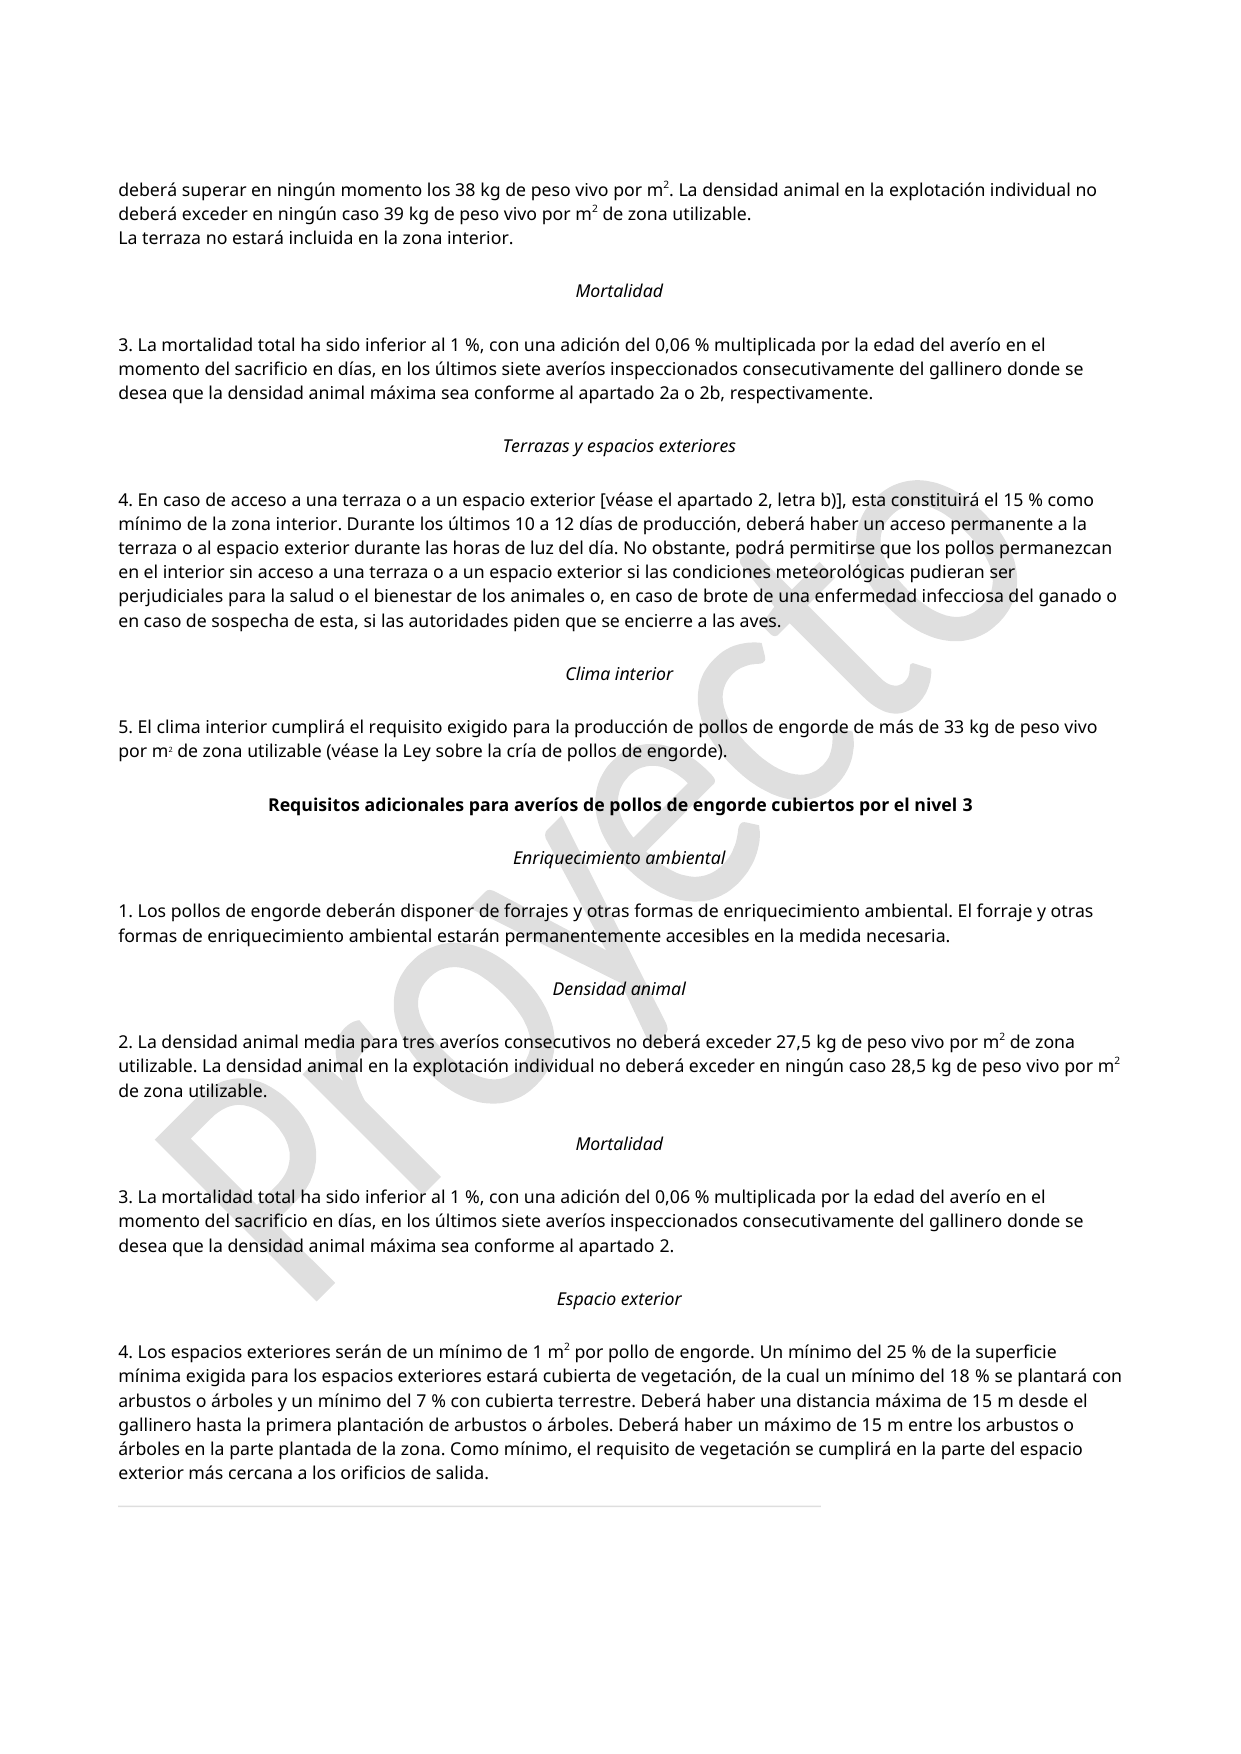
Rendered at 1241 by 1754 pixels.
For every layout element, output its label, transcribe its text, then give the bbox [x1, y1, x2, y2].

text 4. En caso de acceso a una terraza o a un espacio exterior [véase el apartado 2, letra b)], esta constituirá el 15 % como mínimo de la zona interior. Durante los últimos 10 a 12 días de producción, deberá haber un acceso permanente a la terraza o al espacio exterior durante las horas de luz del día. No obstante, podrá permitirse que los pollos permanezcan en el interior sin acceso a una terraza o a un espacio exterior si las condiciones meteorológicas pudieran ser perjudiciales para la salud o el bienestar de los animales o, en caso de brote de una enfermedad infecciosa del ganado o en caso de sospecha de esta, si las autoridades piden que se encierre a las aves. [118, 487, 1122, 632]
text Terrazas y espacios exteriores [118, 434, 1122, 458]
text 3. La mortalidad total ha sido inferior al 1 %, con una adición del 0,06 % multiplicada por la edad del averío en el momento del sacrificio en días, en los últimos siete averíos inspeccionados consecutivamente del gallinero donde se desea que la densidad animal máxima sea conforme al apartado 2. [118, 1185, 1122, 1257]
text Clima interior [118, 661, 1122, 686]
text 5. El clima interior cumplirá el requisito exigido para la producción de pollos de engorde de más de 33 kg de peso vivo por m2 de zona utilizable (véase la Ley sobre la cría de pollos de engorde). [118, 715, 1122, 763]
text La terraza no estará incluida en la zona interior. [118, 226, 1122, 250]
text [118, 177, 1122, 226]
text Espacio exterior [118, 1286, 1122, 1311]
text Mortalidad [118, 1131, 1122, 1156]
text 4. Los espacios exteriores serán de un mínimo de 1 m2 por pollo de engorde. Un mínimo del 25 % de la superficie mínima exigida para los espacios exteriores estará cubierta de vegetación, de la cual un mínimo del 18 % se plantará con arbustos o árboles y un mínimo del 7 % con cubierta terrestre. Deberá haber una distancia máxima de 15 m desde el gallinero hasta la primera plantación de arbustos o árboles. Deberá haber un máximo de 15 m entre los arbustos o árboles en la parte plantada de la zona. Como mínimo, el requisito de vegetación se cumplirá en la parte del espacio exterior más cercana a los orificios de salida. [118, 1340, 1122, 1485]
text 1. Los pollos de engorde deberán disponer de forrajes y otras formas de enriquecimiento ambiental. El forraje y otras formas de enriquecimiento ambiental estarán permanentemente accesibles en la medida necesaria. [118, 899, 1122, 947]
text Requisitos adicionales para averíos de pollos de engorde cubiertos por el nivel 3 [118, 792, 1122, 816]
text Mortalidad [118, 279, 1122, 303]
text Enriquecimiento ambiental [118, 846, 1122, 870]
text 3. La mortalidad total ha sido inferior al 1 %, con una adición del 0,06 % multiplicada por la edad del averío en el momento del sacrificio en días, en los últimos siete averíos inspeccionados consecutivamente del gallinero donde se desea que la densidad animal máxima sea conforme al apartado 2a o 2b, respectivamente. [118, 332, 1122, 405]
text 2. La densidad animal media para tres averíos consecutivos no deberá exceder 27,5 kg de peso vivo por m2 de zona utilizable. La densidad animal en la explotación individual no deberá exceder en ningún caso 28,5 kg de peso vivo por m2 de zona utilizable. [118, 1030, 1122, 1102]
text Densidad animal [118, 976, 1122, 1001]
